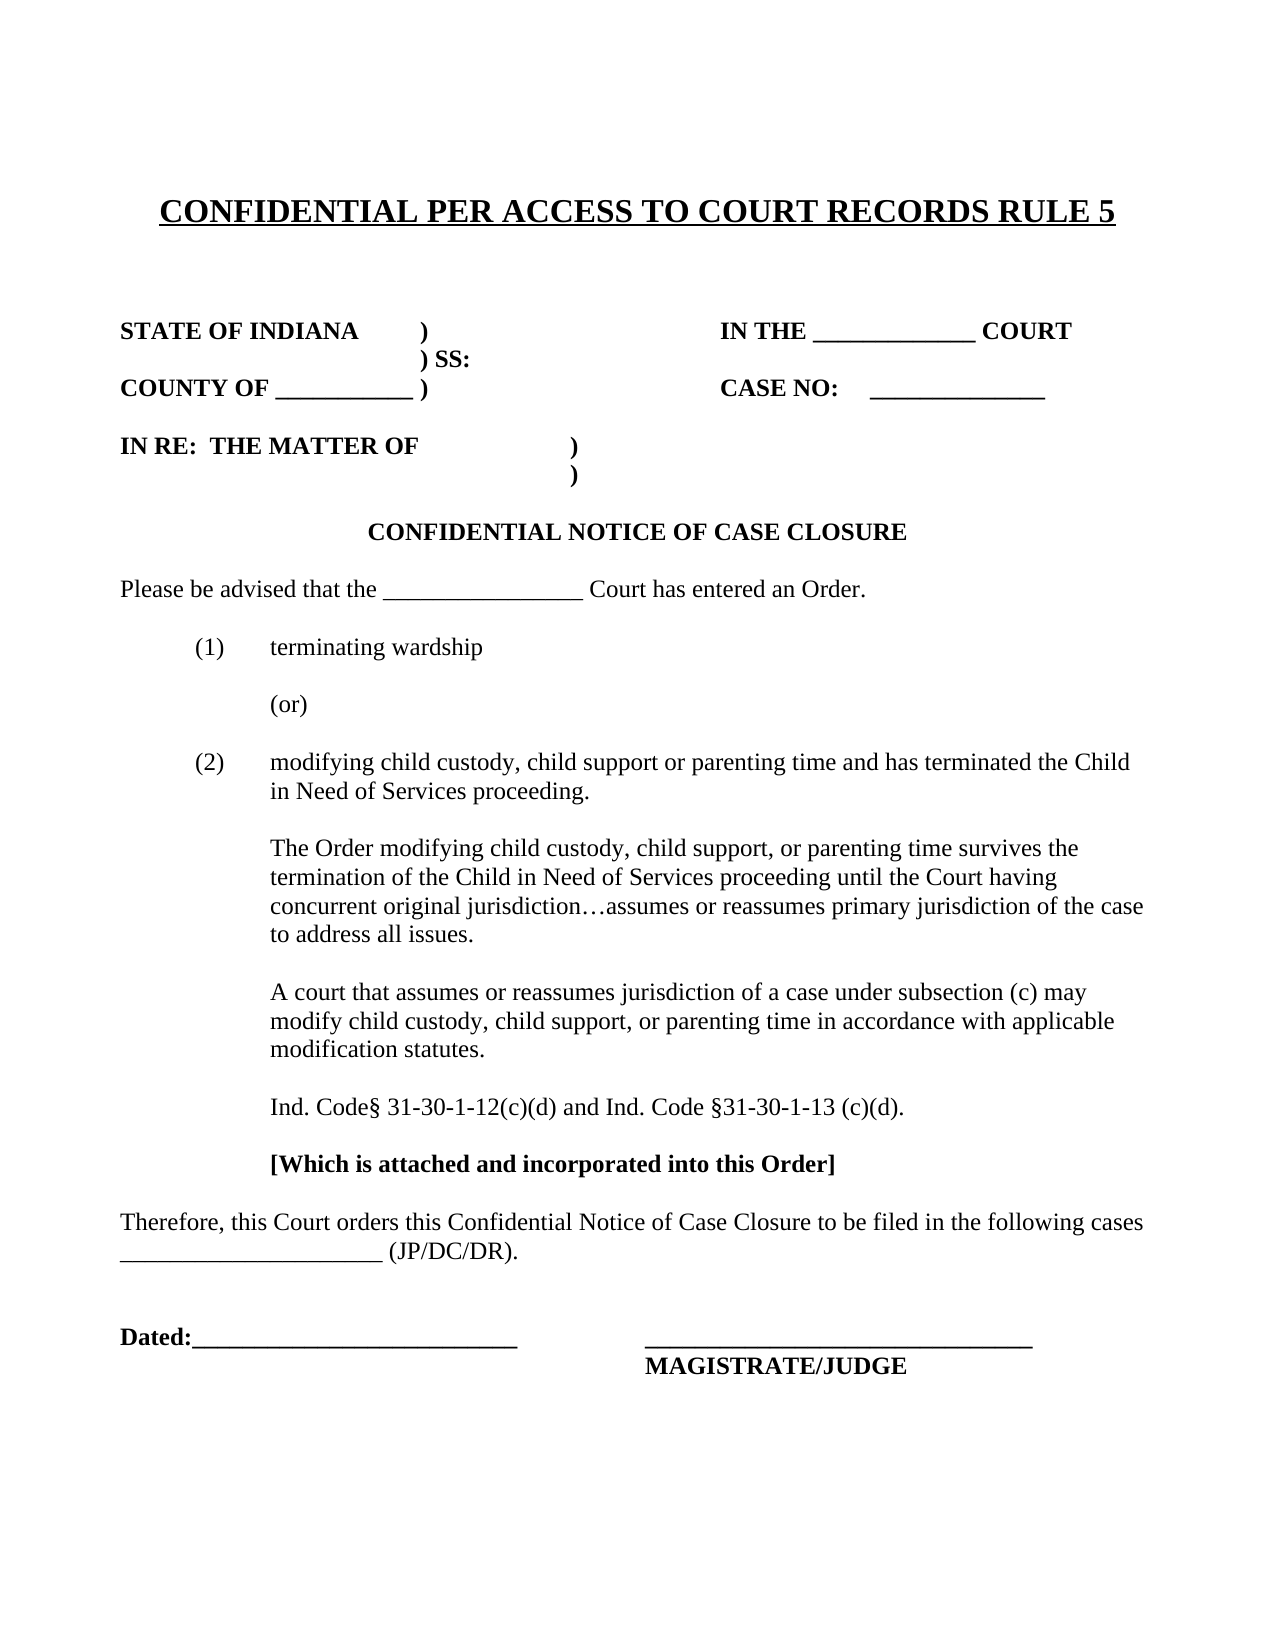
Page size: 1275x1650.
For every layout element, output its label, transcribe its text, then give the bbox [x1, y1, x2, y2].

text MAGISTRATE/JUDGE [120, 1351, 1155, 1379]
list modifying child custody, child support or parenting time and has terminated the Child in Need of Services proceeding. [195, 747, 1155, 804]
text CONFIDENTIAL PER ACCESS TO COURT RECORDS RULE 5 [120, 191, 1155, 229]
text Ind. Code§ 31-30-1-12(c)(d) and Ind. Code §31-30-1-13 (c)(d). [270, 1092, 1155, 1121]
text ) [120, 459, 1155, 488]
text (or) [270, 689, 1155, 718]
text A court that assumes or reassumes jurisdiction of a case under subsection (c) may modify child custody, child support, or parenting time in accordance with applicable modification statutes. [270, 977, 1155, 1063]
text STATE OF INDIANA ) IN THE _____________ COURT [120, 316, 1155, 344]
text The Order modifying child custody, child support, or parenting time survives the termination of the Child in Need of Services proceeding until the Court having concurrent original jurisdiction…assumes or reassumes primary jurisdiction of the case to address all issues. [270, 833, 1155, 948]
text [Which is attached and incorporated into this Order] [195, 1149, 1155, 1178]
text ) SS: [120, 344, 1155, 373]
text Therefore, this Court orders this Confidential Notice of Case Closure to be filed in the following cases _____________________ (JP/DC/DR). [120, 1207, 1155, 1264]
text COUNTY OF ___________ ) CASE NO: ______________ [120, 373, 1155, 431]
text CONFIDENTIAL NOTICE OF CASE CLOSURE [120, 517, 1155, 546]
text Dated:__________________________ _______________________________ [120, 1322, 1155, 1351]
list terminating wardship [195, 632, 1155, 661]
text Please be advised that the ________________ Court has entered an Order. [120, 574, 1155, 603]
text IN RE: THE MATTER OF ) [120, 431, 1155, 459]
